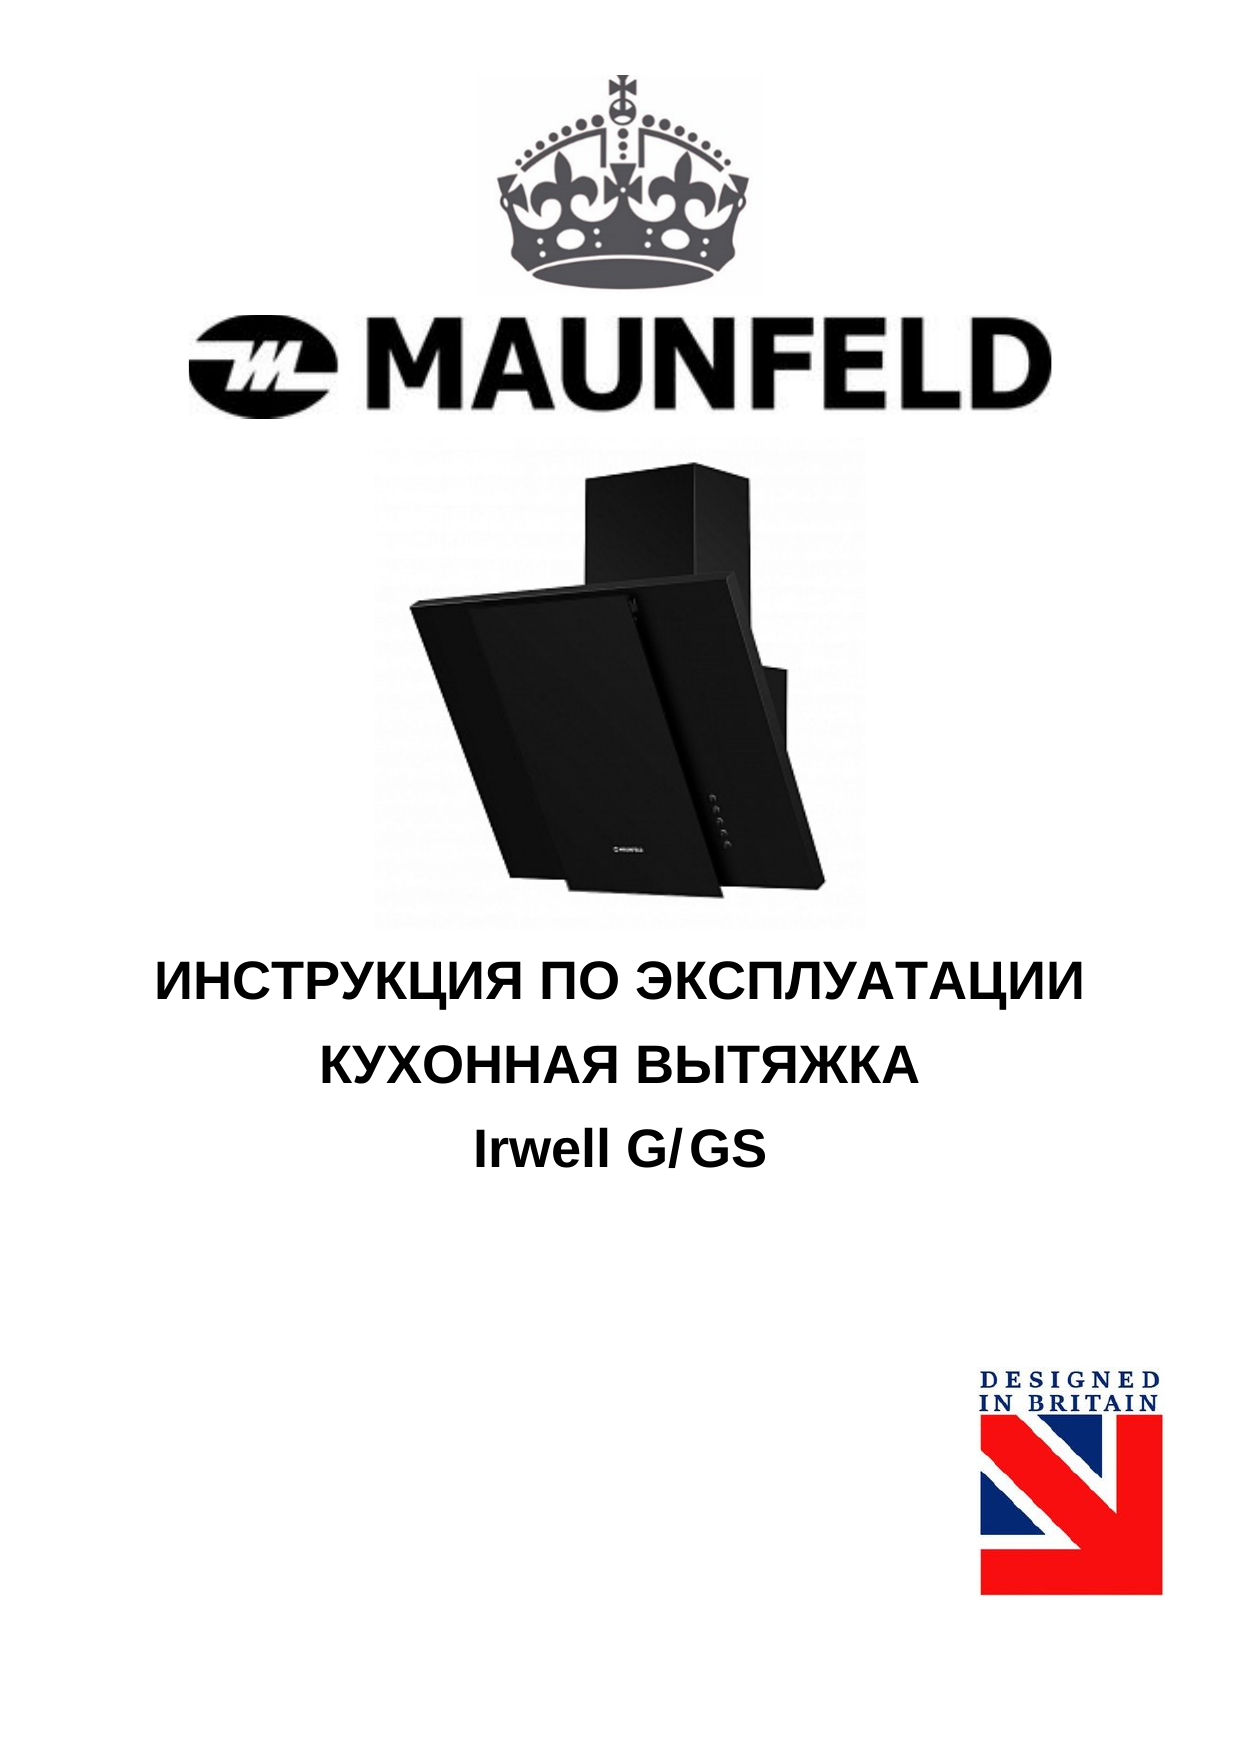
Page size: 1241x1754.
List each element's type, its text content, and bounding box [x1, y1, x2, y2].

picture [976, 1367, 1166, 1597]
text Irwell G/ GS [75, 1116, 1165, 1178]
picture [188, 315, 1052, 419]
text ИНСТРУКЦИЯ ПО ЭКСПЛУАТАЦИИ [75, 948, 1165, 1011]
picture [374, 437, 866, 930]
picture [476, 75, 764, 296]
text КУХОННАЯ ВЫТЯЖКА [75, 1032, 1165, 1094]
